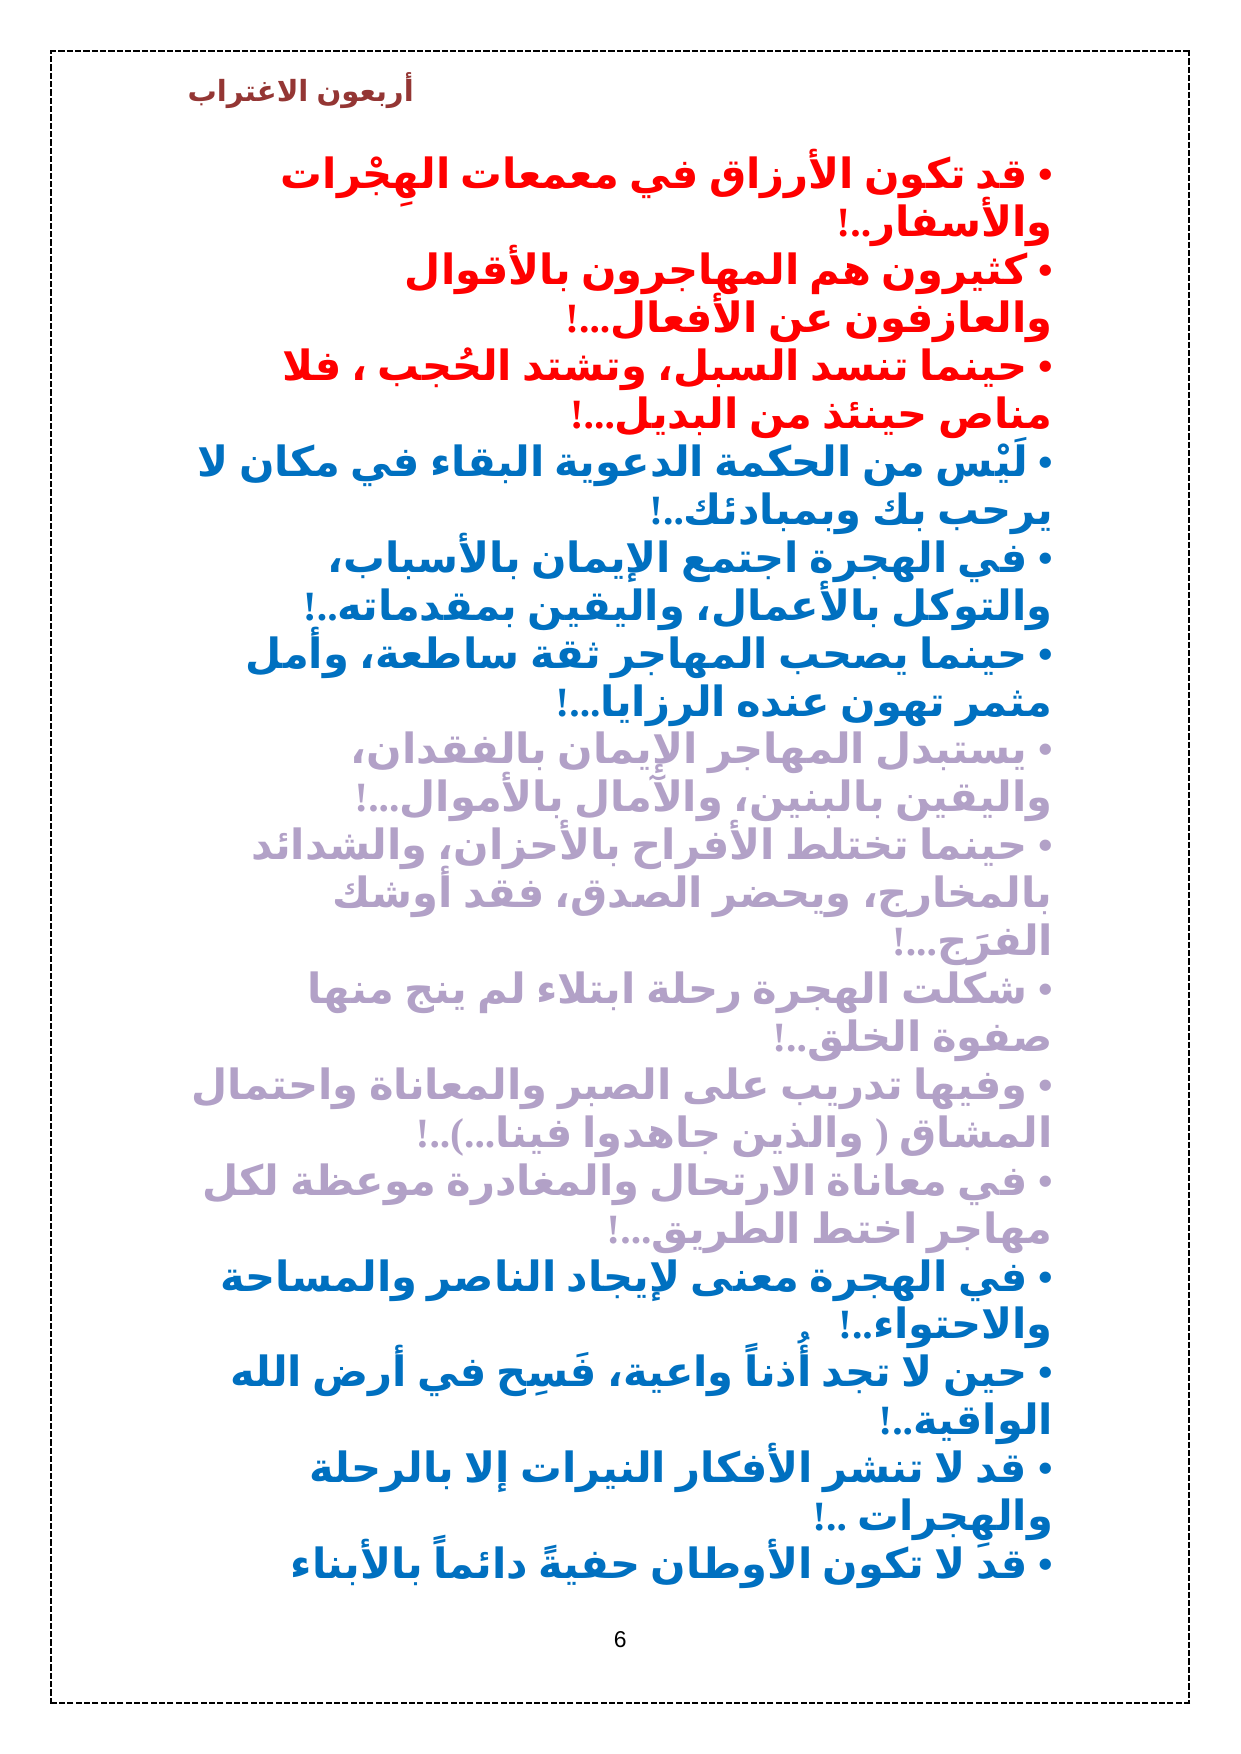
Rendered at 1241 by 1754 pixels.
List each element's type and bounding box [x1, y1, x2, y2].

text [187, 150, 1053, 1587]
